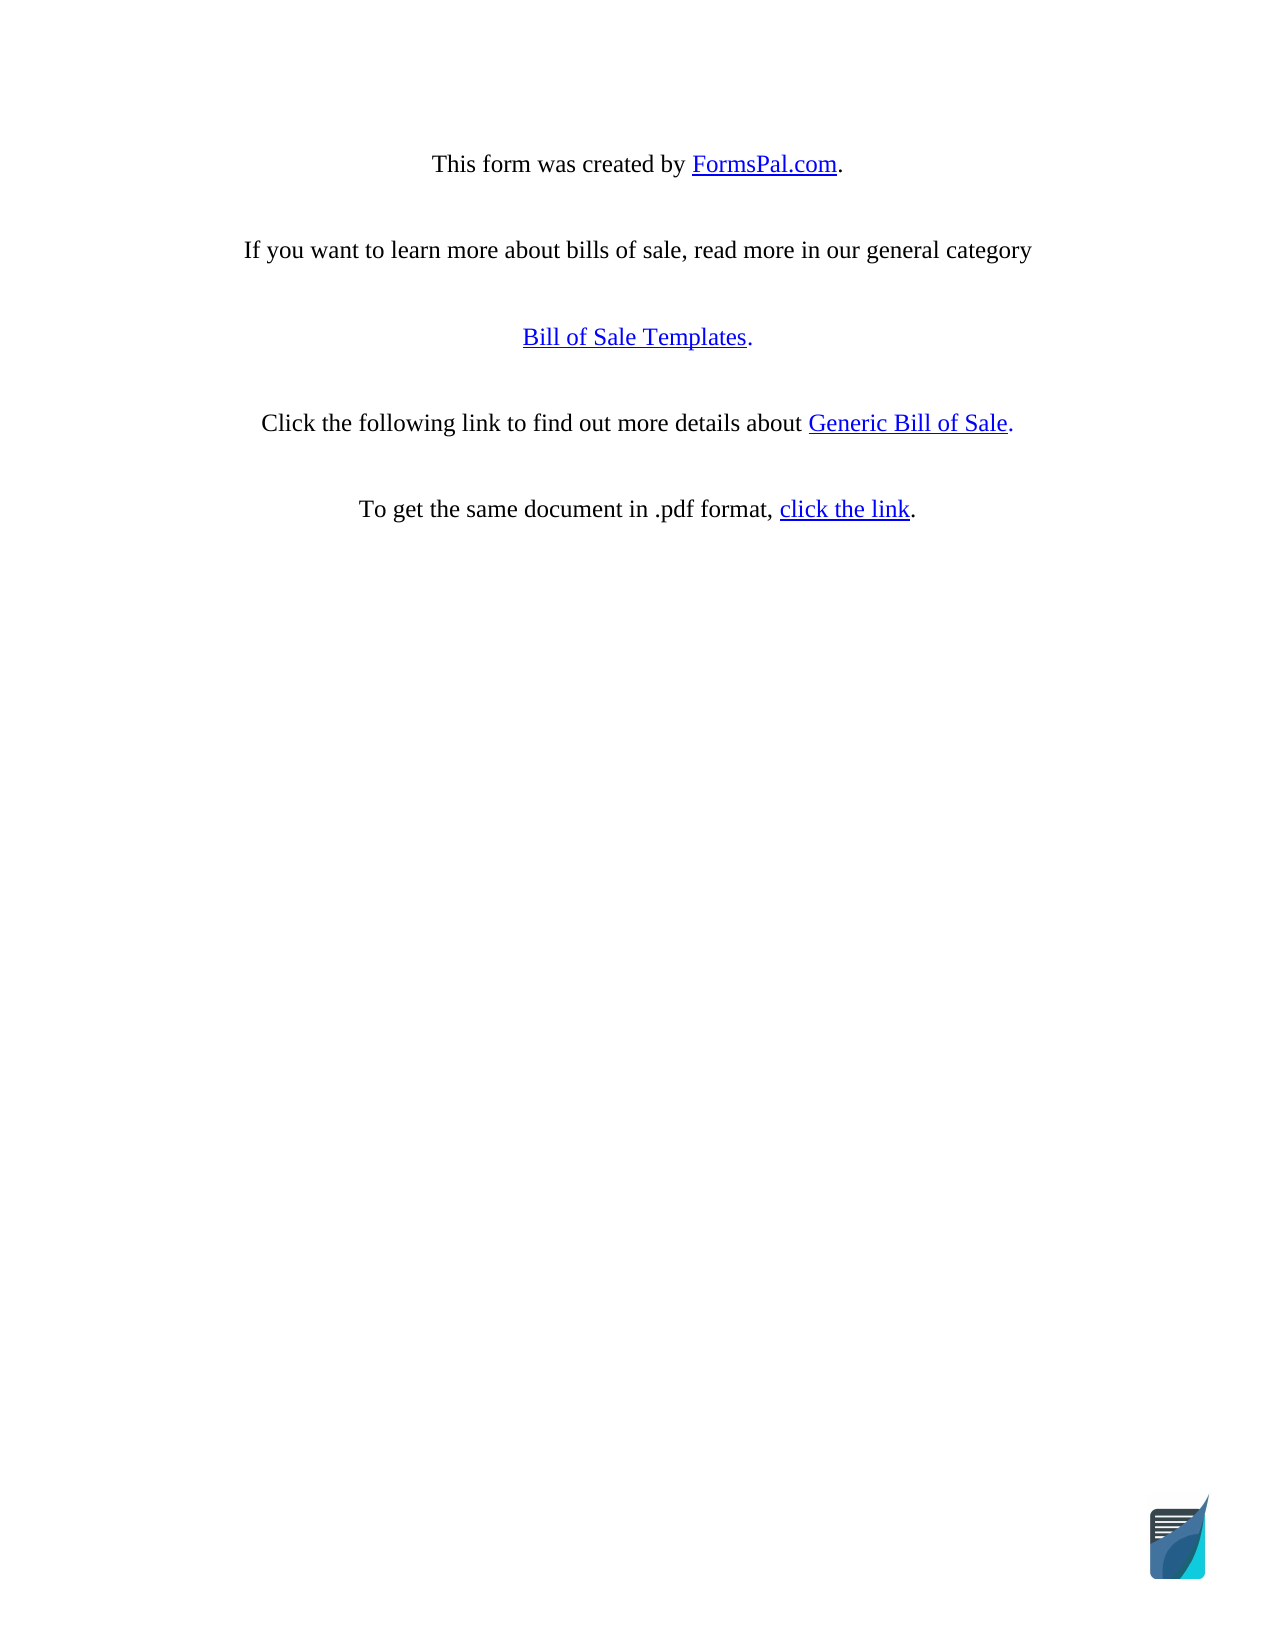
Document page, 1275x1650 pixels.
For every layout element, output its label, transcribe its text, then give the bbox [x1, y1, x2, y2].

text Click the following link to find out more details about Generic Bill of Sale. [243, 408, 1032, 437]
picture [1147, 1493, 1212, 1579]
text This form was created by FormsPal.com. [243, 149, 1032, 178]
text To get the same document in .pdf format, click the link. [243, 494, 1032, 523]
text If you want to learn more about bills of sale, read more in our general category Bill of Sale Templates. [243, 235, 1032, 350]
